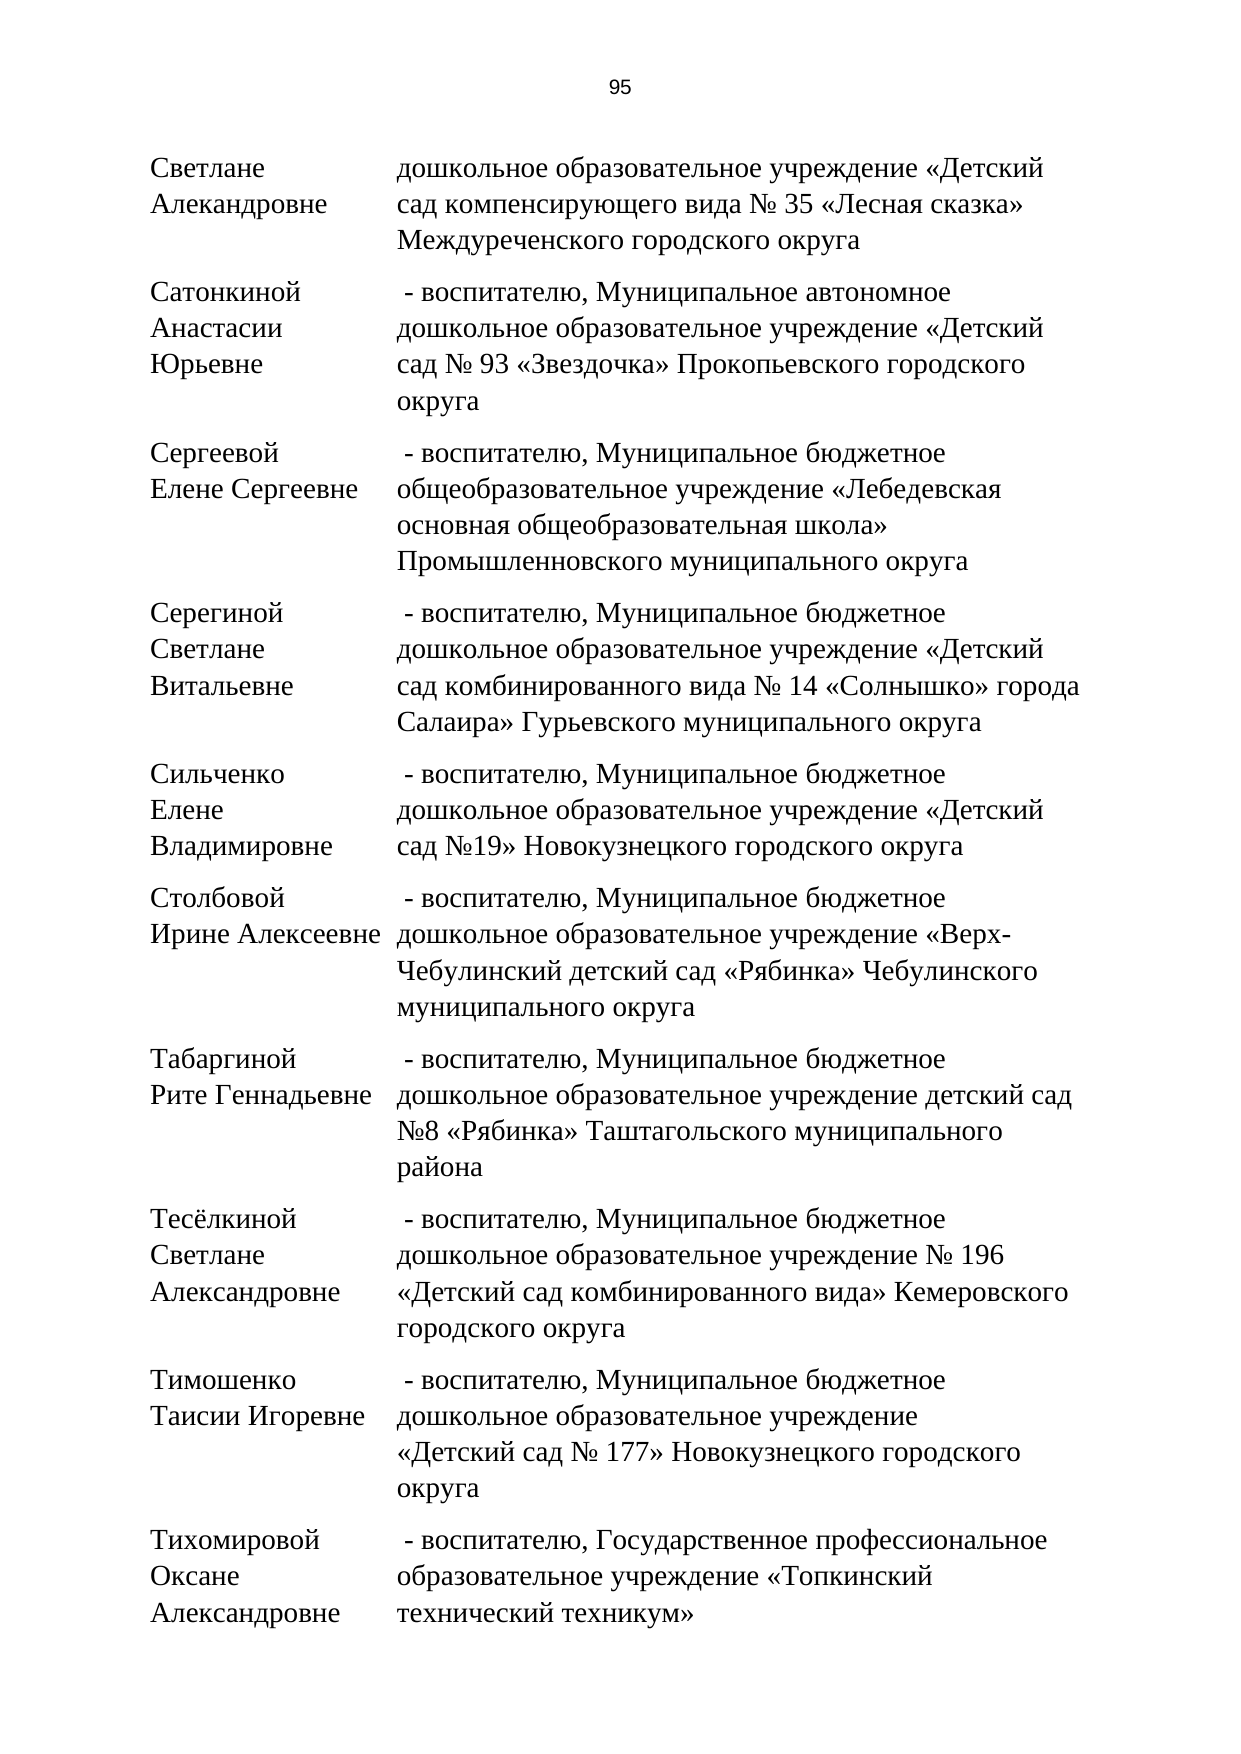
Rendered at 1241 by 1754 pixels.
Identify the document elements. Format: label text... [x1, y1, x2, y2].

table_cell - воспитателю, Муниципальное бюджетное общеобразовательное учреждение «Лебедевская основная общеобразовательная школа» Промышленновского муниципального округа [396, 435, 1091, 595]
table_cell - воспитателю, Муниципальное бюджетное дошкольное образовательное учреждение «Детский сад № 177» Новокузнецкого городского округа [396, 1362, 1091, 1522]
table_cell Тимошенко Таисии Игоревне [149, 1362, 396, 1522]
table_cell - воспитателю, Муниципальное бюджетное дошкольное образовательное учреждение № 196 «Детский сад комбинированного вида» Кемеровского городского округа [396, 1201, 1091, 1362]
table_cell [149, 150, 396, 274]
table_cell Табаргиной Рите Геннадьевне [149, 1041, 396, 1201]
table_cell - воспитателю, Государственное профессиональное образовательное учреждение «Топкинский технический техникум» [396, 1523, 1091, 1647]
table_cell - воспитателю, Муниципальное автономное дошкольное образовательное учреждение «Детский сад № 93 «Звездочка» Прокопьевского городского округа [396, 274, 1091, 435]
table_cell Сергеевой Елене Сергеевне [149, 435, 396, 595]
table_cell - воспитателю, Муниципальное бюджетное дошкольное образовательное учреждение «Детский сад №19» Новокузнецкого городского округа [396, 756, 1091, 880]
table_cell Тесёлкиной Светлане Александровне [149, 1201, 396, 1362]
table_cell Тихомировой Оксане Александровне [149, 1523, 396, 1647]
table_cell - воспитателю, Муниципальное бюджетное дошкольное образовательное учреждение «Детский сад комбинированного вида № 14 «Солнышко» города Салаира» Гурьевского муниципального округа [396, 595, 1091, 756]
table_cell - воспитателю, Муниципальное бюджетное дошкольное образовательное учреждение «Верх-Чебулинский детский сад «Рябинка» Чебулинского муниципального округа [396, 880, 1091, 1041]
table_cell Серегиной Светлане Витальевне [149, 595, 396, 756]
table_cell Сильченко Елене Владимировне [149, 756, 396, 880]
table_cell Сатонкиной Анастасии Юрьевне [149, 274, 396, 435]
table_cell - воспитателю, Муниципальное бюджетное дошкольное образовательное учреждение детский сад №8 «Рябинка» Таштагольского муниципального района [396, 1041, 1091, 1201]
table_cell Столбовой Ирине Алексеевне [149, 880, 396, 1041]
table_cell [396, 150, 1091, 274]
